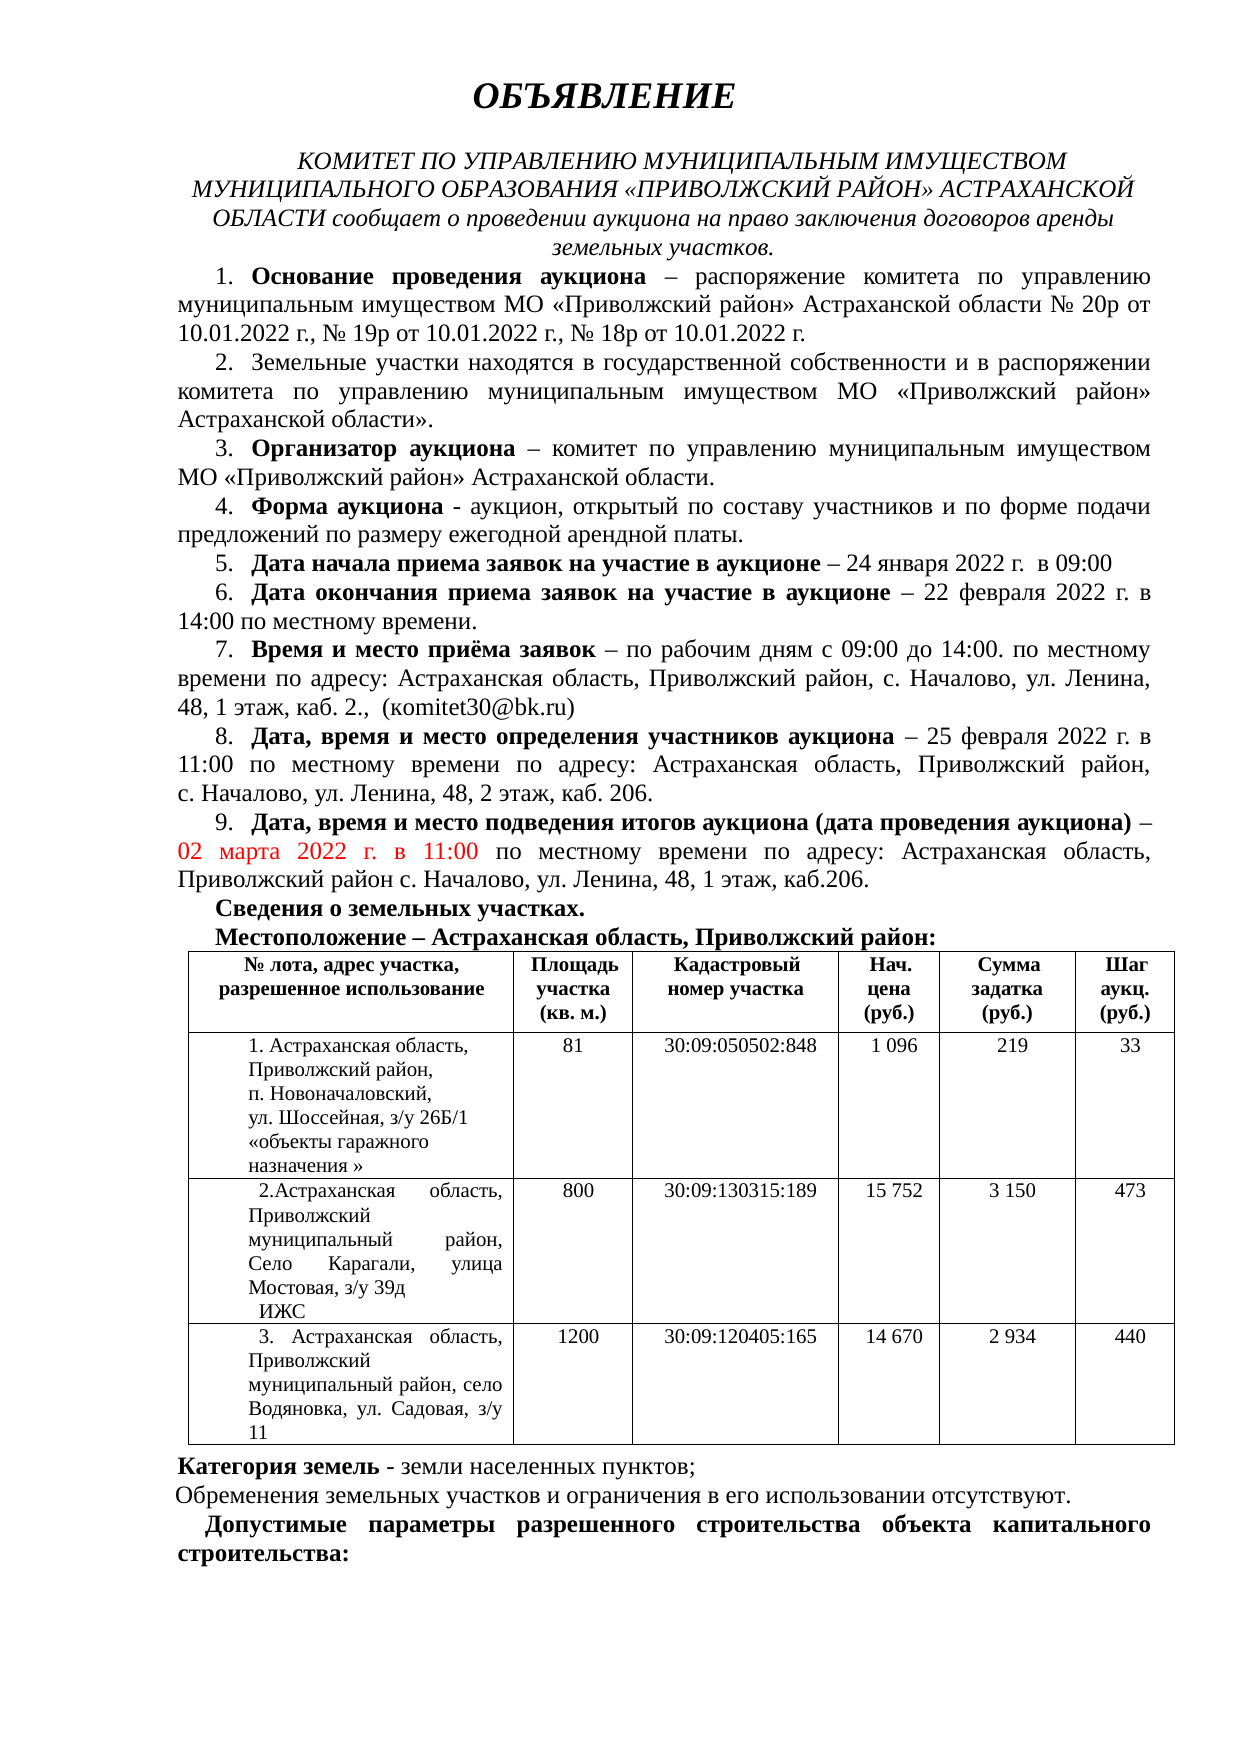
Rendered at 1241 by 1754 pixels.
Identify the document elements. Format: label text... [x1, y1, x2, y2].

table_cell 3. Астраханская область, Приволжский муниципальный район, село Водяновка, ул. Садовая, з/у 11 [189, 1324, 513, 1444]
table_header Сумма задатка (руб.) [940, 952, 1075, 1032]
table_cell 81 [514, 1033, 632, 1177]
text Допустимые параметры разрешенного строительства объекта капитального строительства: [162, 1509, 1152, 1566]
list Дата окончания приема заявок на участие в аукционе – 22 февраля 2022 г. в 14:00 по местному времени. [177, 577, 1152, 634]
list Дата, время и место подведения итогов аукциона (дата проведения аукциона) – 02 марта 2022 г. в 11:00 по местному времени по адресу: Астраханская область, Приволжский район с. Началово, ул. Ленина, 48, 1 этаж, каб.206. [177, 807, 1152, 893]
list Местоположение – Астраханская область, Приволжский район: [177, 922, 1152, 951]
table_cell 30:09:050502:848 [633, 1033, 838, 1177]
text КОМИТЕТ ПО УПРАВЛЕНИЮ МУНИЦИПАЛЬНЫМ ИМУЩЕСТВОМ МУНИЦИПАЛЬНОГО ОБРАЗОВАНИЯ «ПРИВОЛЖСКИЙ РАЙОН» АСТРАХАНСКОЙ ОБЛАСТИ сообщает о проведении аукциона на право заключения договоров аренды земельных участков. [177, 146, 1152, 261]
list Дата, время и место определения участников аукциона – 25 февраля 2022 г. в 11:00 по местному времени по адресу: Астраханская область, Приволжский район, с. Началово, ул. Ленина, 48, 2 этаж, каб. 206. [177, 721, 1152, 807]
list Сведения о земельных участках. [215, 893, 1152, 922]
table_cell 3 150 [940, 1179, 1075, 1323]
table_cell 440 [1076, 1324, 1174, 1444]
table_cell 1. Астраханская область, Приволжский район, п. Новоначаловский, ул. Шоссейная, з/у 26Б/1 «объекты гаражного назначения » [189, 1033, 513, 1177]
table_cell 1200 [514, 1324, 632, 1444]
list Дата начала приема заявок на участие в аукционе – 24 января 2022 г. в 09:00 [177, 548, 1152, 577]
table_cell 800 [514, 1179, 632, 1323]
text ОБЪЯВЛЕНИЕ [177, 74, 1152, 117]
table_header Площадь участка (кв. м.) [514, 952, 632, 1032]
table_header № лота, адрес участка, разрешенное использование [189, 952, 513, 1032]
text Обременения земельных участков и ограничения в его использовании отсутствуют. [162, 1480, 1152, 1509]
table_cell 15 752 [839, 1179, 939, 1323]
list Организатор аукциона – комитет по управлению муниципальным имуществом МО «Приволжский район» Астраханской области. [177, 433, 1152, 491]
table_cell 33 [1076, 1033, 1174, 1177]
table_cell 1 096 [839, 1033, 939, 1177]
table_cell 14 670 [839, 1324, 939, 1444]
list Основание проведения аукциона – распоряжение комитета по управлению муниципальным имуществом МО «Приволжский район» Астраханской области № 20р от 10.01.2022 г., № 19р от 10.01.2022 г., № 18р от 10.01.2022 г. [177, 261, 1152, 347]
table_cell 473 [1076, 1179, 1174, 1323]
table_cell 30:09:130315:189 [633, 1179, 838, 1323]
table_header Нач. цена (руб.) [839, 952, 939, 1032]
table_cell 219 [940, 1033, 1075, 1177]
table_header Шаг аукц. (руб.) [1076, 952, 1174, 1032]
list Форма аукциона - аукцион, открытый по составу участников и по форме подачи предложений по размеру ежегодной арендной платы. [177, 491, 1152, 548]
list Время и место приёма заявок – по рабочим дням с 09:00 до 14:00. по местному времени по адресу: Астраханская область, Приволжский район, с. Началово, ул. Ленина, 48, 1 этаж, каб. 2., (кomitet30@bk.ru) [177, 634, 1152, 721]
table_cell 30:09:120405:165 [633, 1324, 838, 1444]
list Земельные участки находятся в государственной собственности и в распоряжении комитета по управлению муниципальным имуществом МО «Приволжский район» Астраханской области». [177, 347, 1152, 433]
table_cell 2.Астраханская область, Приволжский муниципальный район, Село Карагали, улица Мостовая, з/у 39д ИЖС [189, 1179, 513, 1323]
table_header Кадастровый номер участка [633, 952, 838, 1032]
text Категория земель - земли населенных пунктов; [177, 1451, 1152, 1480]
table_cell 2 934 [940, 1324, 1075, 1444]
